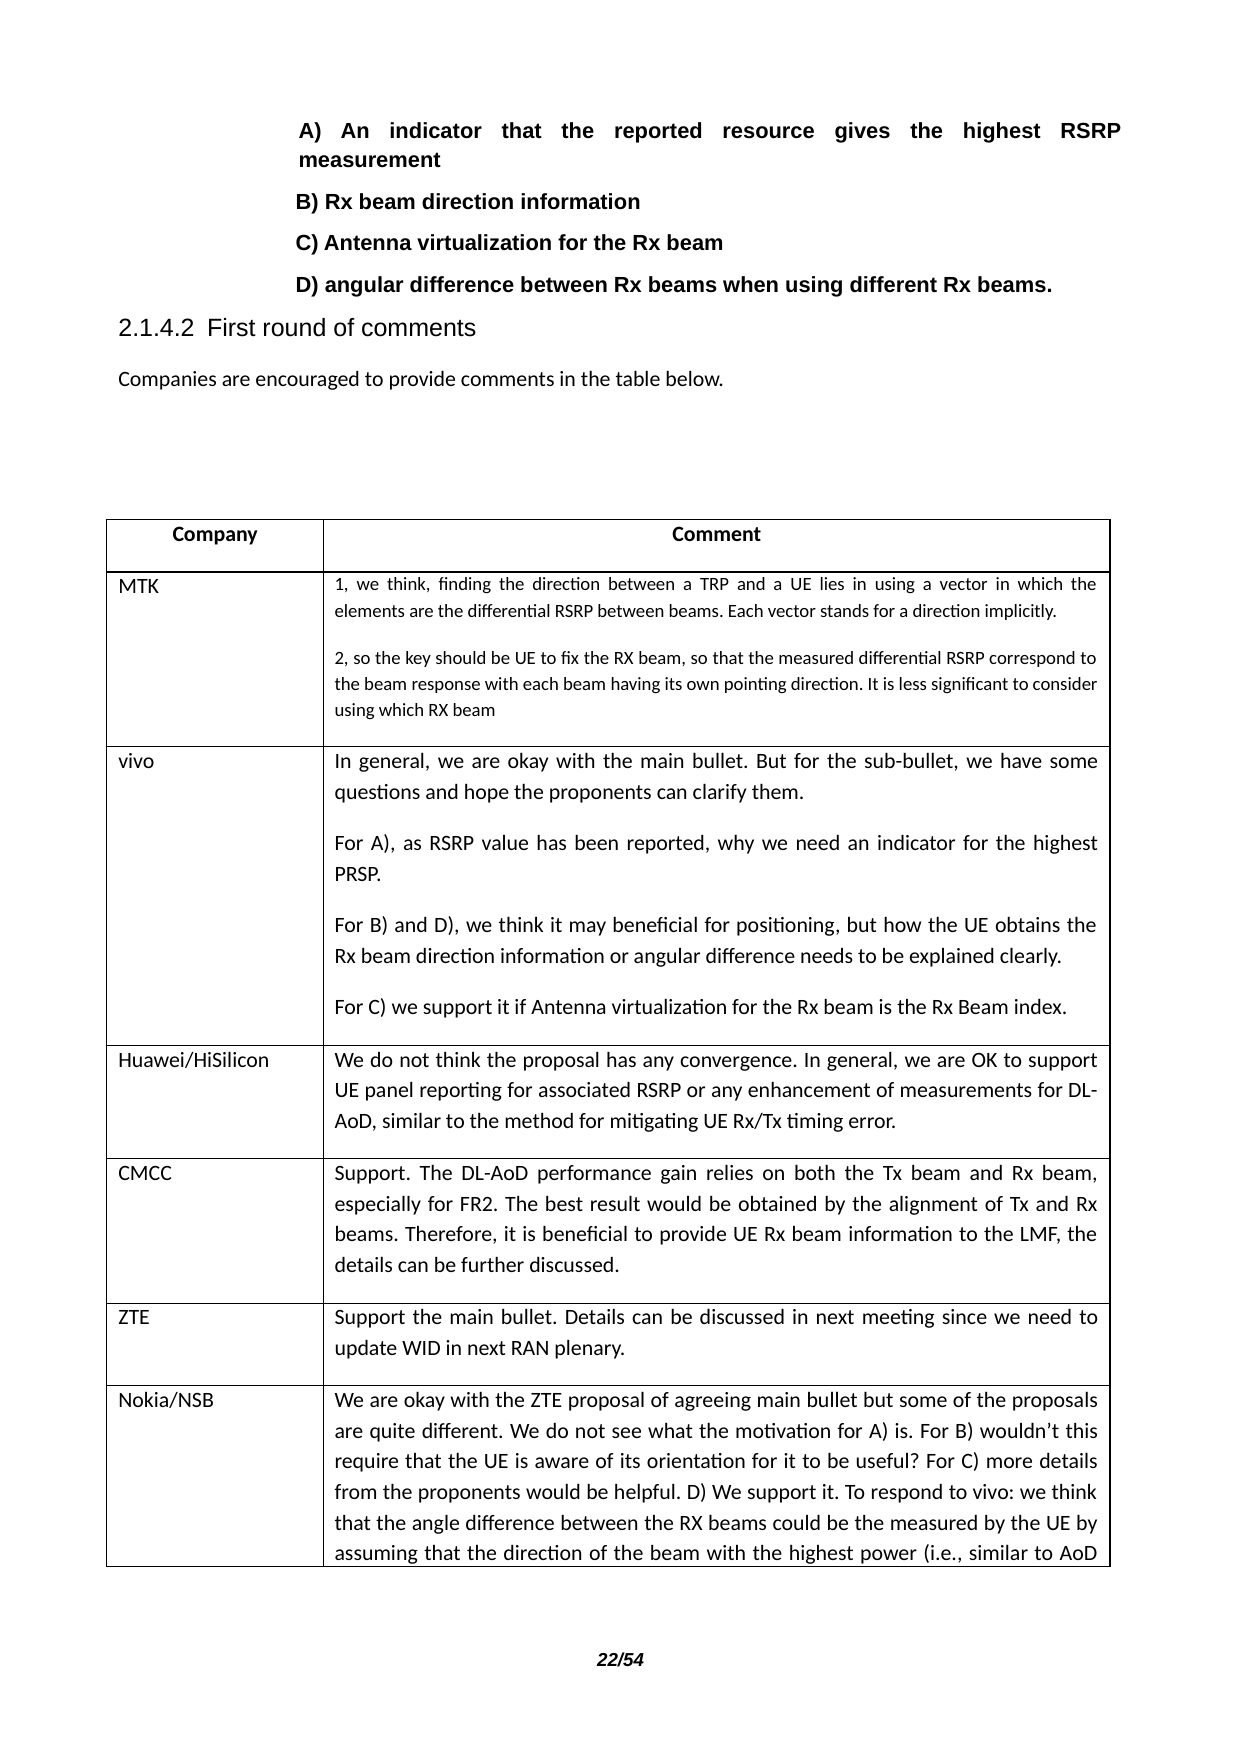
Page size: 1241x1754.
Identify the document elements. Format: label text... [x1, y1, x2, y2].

table_cell Support. The DL-AoD performance gain relies on both the Tx beam and Rx beam, especially for FR2. The best result would be obtained by the alignment of Tx and Rx beams. Therefore, it is beneficial to provide UE Rx beam information to the LMF, the details can be further discussed. [324, 1159, 1109, 1302]
table_cell In general, we are okay with the main bullet. But for the sub-bullet, we have some questions and hope the proponents can clarify them. For A), as RSRP value has been reported, why we need an indicator for the highest PRSP. For B) and D), we think it may beneficial for positioning, but how the UE obtains the Rx beam direction information or angular difference needs to be explained clearly. For C) we support it if Antenna virtualization for the Rx beam is the Rx Beam index. [324, 747, 1109, 1045]
table_cell Huawei/HiSilicon [107, 1046, 323, 1158]
table_header Comment [324, 520, 1109, 571]
table_header Company [107, 520, 323, 571]
table_cell CMCC [107, 1159, 323, 1302]
table_cell ZTE [107, 1304, 323, 1385]
table_cell vivo [107, 747, 323, 1045]
subtitle First round of comments [118, 313, 1122, 342]
list B) Rx beam direction information [118, 188, 1122, 214]
list C) Antenna virtualization for the Rx beam [268, 230, 1122, 255]
table_cell Support the main bullet. Details can be discussed in next meeting since we need to update WID in next RAN plenary. [324, 1304, 1109, 1385]
list A) An indicator that the reported resource gives the highest RSRP measurement [298, 118, 1122, 172]
text Companies are encouraged to provide comments in the table below. [118, 365, 1122, 391]
table_cell We do not think the proposal has any convergence. In general, we are OK to support UE panel reporting for associated RSRP or any enhancement of measurements for DL-AoD, similar to the method for mitigating UE Rx/Tx timing error. [324, 1046, 1109, 1158]
table_cell Nokia/NSB [107, 1386, 323, 1566]
table_cell MTK [107, 573, 323, 746]
table_cell 1, we think, finding the direction between a TRP and a UE lies in using a vector in which the elements are the differential RSRP between beams. Each vector stands for a direction implicitly. 2, so the key should be UE to fix the RX beam, so that the measured differential RSRP correspond to the beam response with each beam having its own pointing direction. It is less significant to consider using which RX beam [324, 573, 1109, 746]
list D) angular difference between Rx beams when using different Rx beams. [268, 271, 1122, 297]
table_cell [324, 1386, 1109, 1566]
